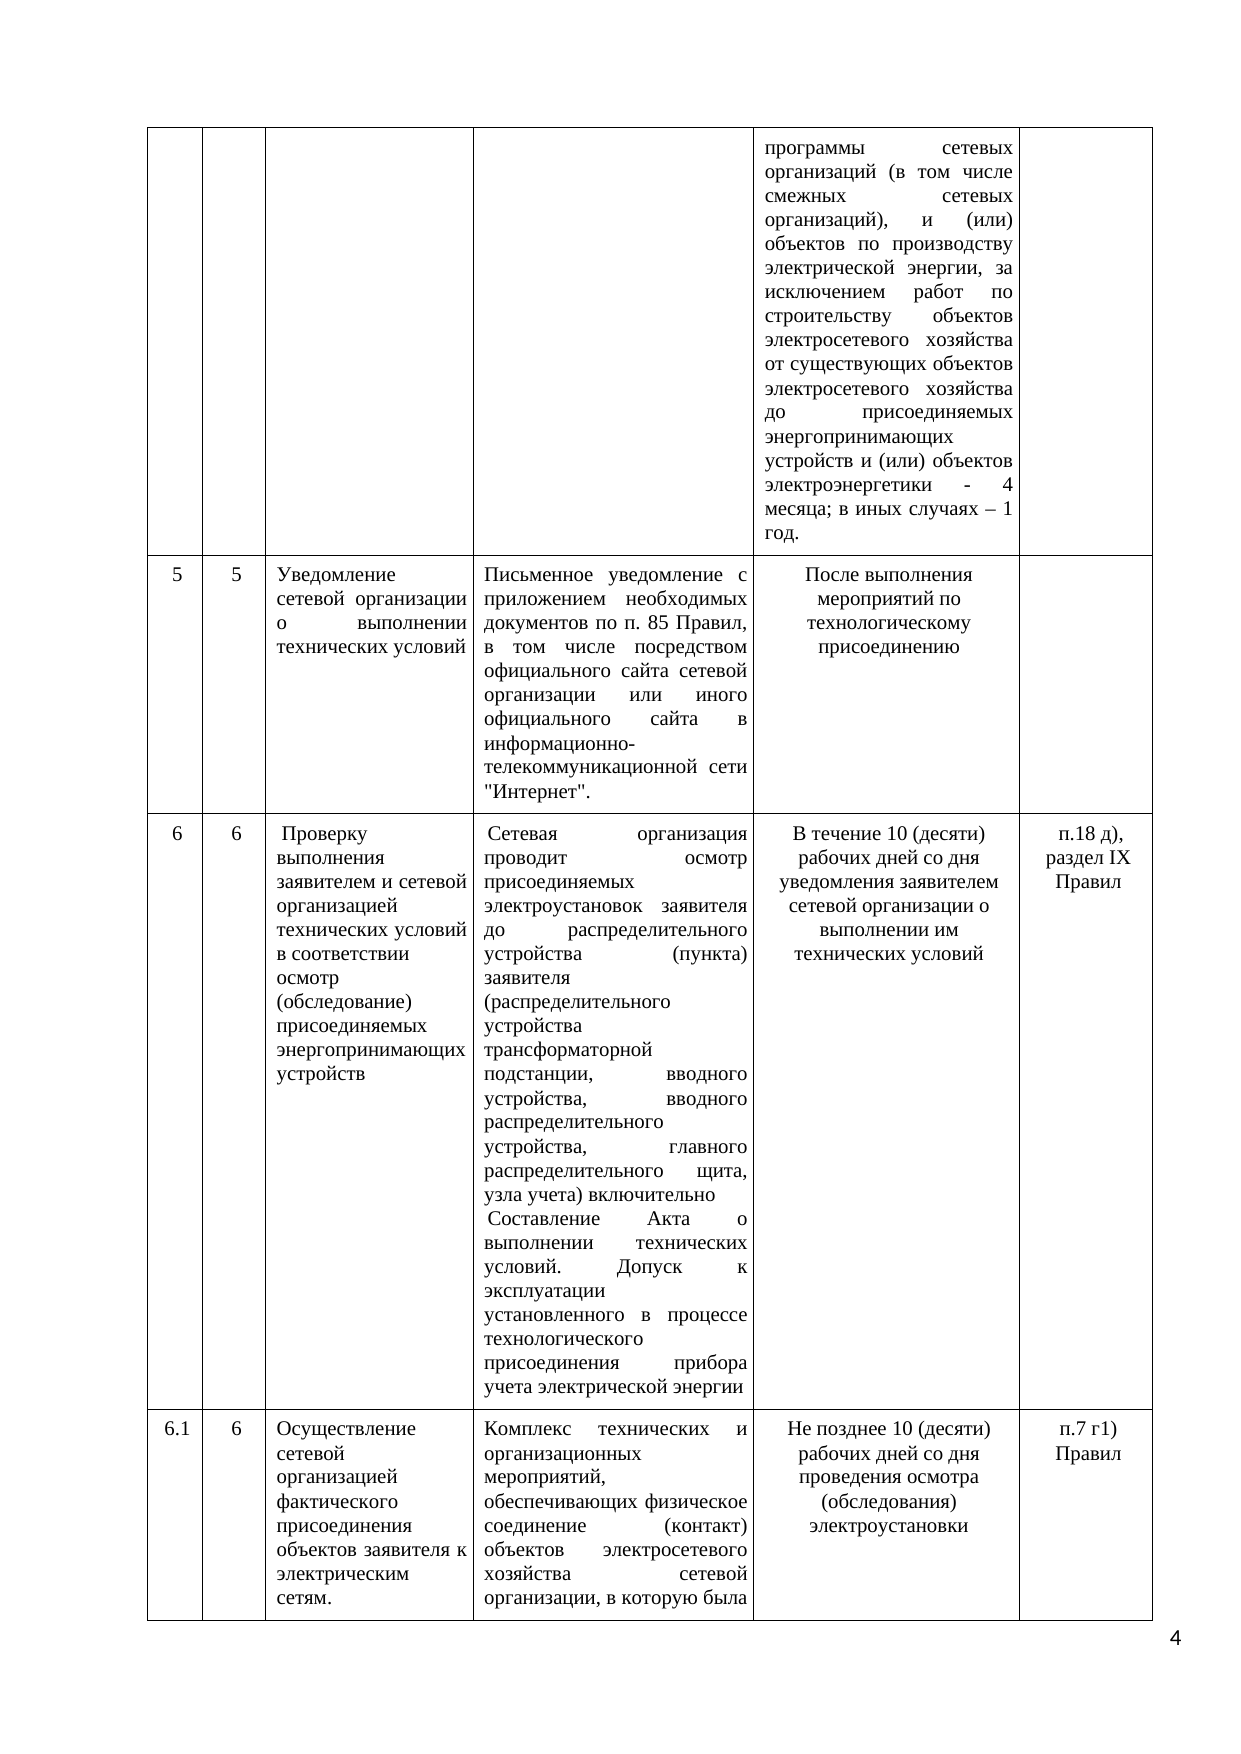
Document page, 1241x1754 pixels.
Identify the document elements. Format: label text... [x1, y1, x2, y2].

table_cell 6.1 [148, 1410, 202, 1619]
table_cell п.7 г1) Правил [1020, 1410, 1152, 1619]
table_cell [266, 1410, 473, 1619]
table_cell Письменное уведомление с приложением необходимых документов по п. 85 Правил, в том числе посредством официального сайта сетевой организации или иного официального сайта в информационно-телекоммуникационной сети "Интернет". [474, 556, 753, 813]
table_cell 5 [203, 556, 265, 813]
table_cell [474, 1410, 753, 1619]
table_cell 4 [148, 128, 202, 554]
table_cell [754, 1410, 1019, 1619]
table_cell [474, 128, 753, 554]
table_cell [266, 128, 473, 554]
table_cell 6 [203, 1410, 265, 1619]
table_cell [1020, 556, 1152, 813]
table_cell 6 [148, 814, 202, 1409]
table_cell 5 [148, 556, 202, 813]
table_cell 6 [203, 814, 265, 1409]
table_cell п.18 д), раздел IX Правил [1020, 814, 1152, 1409]
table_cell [1020, 128, 1152, 554]
table_cell Проверку выполнения заявителем и сетевой организацией технических условий в соответствии осмотр (обследование) присоединяемых энергопринимающих устройств [266, 814, 473, 1409]
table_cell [754, 128, 1019, 554]
table_cell После выполнения мероприятий по технологическому присоединению [754, 556, 1019, 813]
table_cell 4 [203, 128, 265, 554]
table_cell Сетевая организация проводит осмотр присоединяемых электроустановок заявителя до распределительного устройства (пункта) заявителя (распределительного устройства трансформаторной подстанции, вводного устройства, вводного распределительного устройства, главного распределительного щита, узла учета) включительно Составление Акта о выполнении технических условий. Допуск к эксплуатации установленного в процессе технологического присоединения прибора учета электрической энергии [474, 814, 753, 1409]
table_cell В течение 10 (десяти) рабочих дней со дня уведомления заявителем сетевой организации о выполнении им технических условий [754, 814, 1019, 1409]
table_cell Уведомление сетевой организации о выполнении технических условий [266, 556, 473, 813]
